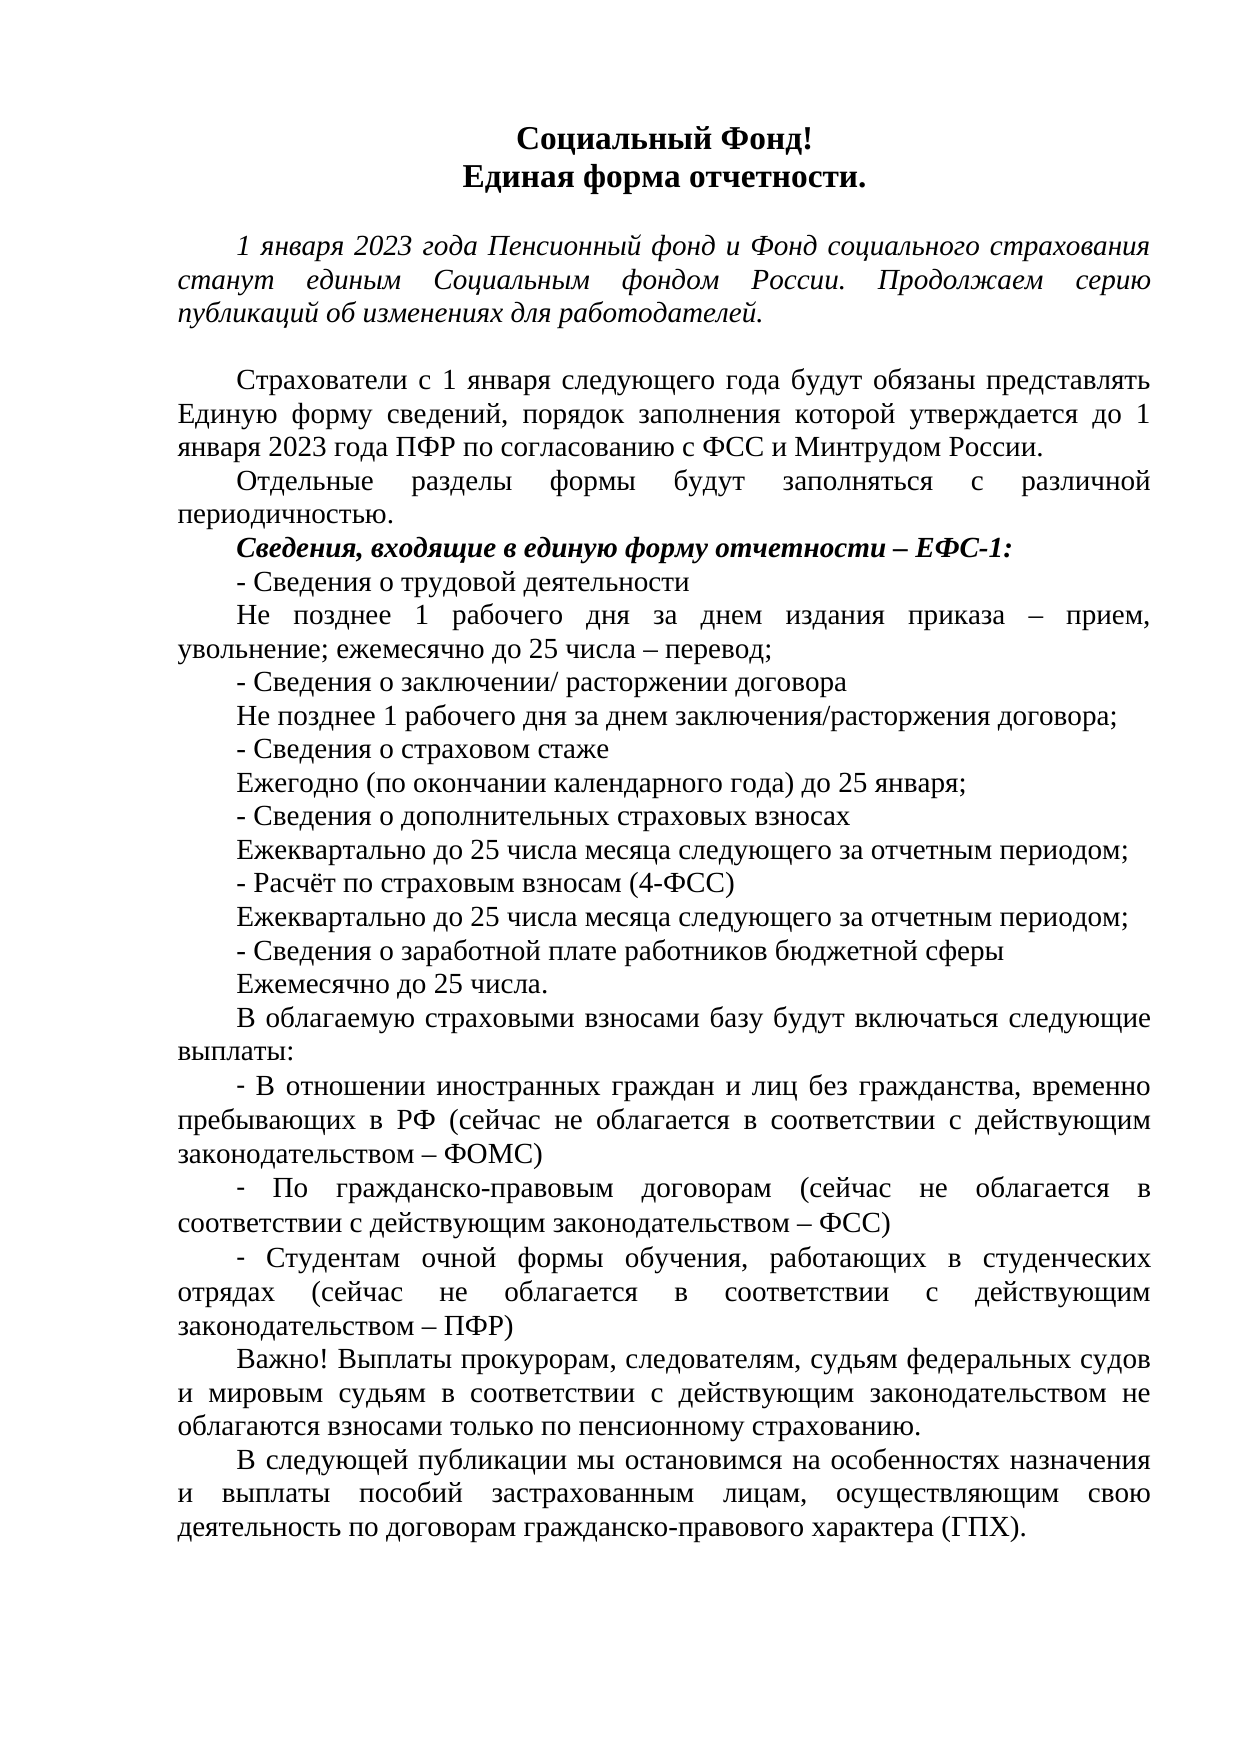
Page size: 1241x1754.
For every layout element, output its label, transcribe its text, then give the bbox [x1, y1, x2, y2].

text - Сведения о заключении/ расторжении договора [177, 664, 1152, 698]
text Отдельные разделы формы будут заполняться с различной периодичностью. [177, 463, 1152, 530]
text 1 января 2023 года Пенсионный фонд и Фонд социального страхования станут единым Социальным фондом России. Продолжаем серию публикаций об изменениях для работодателей. [177, 228, 1152, 329]
text Сведения, входящие в единую форму отчетности – ЕФС-1: [177, 530, 1152, 564]
text Социальный Фонд! [177, 118, 1152, 156]
text В облагаемую страховыми взносами базу будут включаться следующие выплаты: [177, 1000, 1152, 1067]
text Ежемесячно до 25 числа. [177, 966, 1152, 1000]
text - Расчёт по страховым взносам (4-ФСС) [177, 866, 1152, 899]
text - По гражданско-правовым договорам (сейчас не облагается в соответствии с действующим законодательством – ФСС) [177, 1169, 1152, 1239]
text Важно! Выплаты прокурорам, следователям, судьям федеральных судов и мировым судьям в соответствии с действующим законодательством не облагаются взносами только по пенсионному страхованию. [177, 1341, 1152, 1442]
text - Сведения о заработной плате работников бюджетной сферы [177, 933, 1152, 966]
text Ежегодно (по окончании календарного года) до 25 января; [177, 765, 1152, 798]
text Единая форма отчетности. [177, 156, 1152, 195]
text Ежеквартально до 25 числа месяца следующего за отчетным периодом; [177, 899, 1152, 933]
text Ежеквартально до 25 числа месяца следующего за отчетным периодом; [177, 832, 1152, 866]
text - Сведения о страховом стаже [177, 731, 1152, 765]
text Не позднее 1 рабочего дня за днем заключения/расторжения договора; [177, 698, 1152, 731]
text - В отношении иностранных граждан и лиц без гражданства, временно пребывающих в РФ (сейчас не облагается в соответствии с действующим законодательством – ФОМС) [177, 1067, 1152, 1169]
text В следующей публикации мы остановимся на особенностях назначения и выплаты пособий застрахованным лицам, осуществляющим свою деятельность по договорам гражданско-правового характера (ГПХ). [177, 1442, 1152, 1543]
text Страхователи с 1 января следующего года будут обязаны представлять Единую форму сведений, порядок заполнения которой утверждается до 1 января 2023 года ПФР по согласованию с ФСС и Минтрудом России. [177, 362, 1152, 463]
text - Сведения о трудовой деятельности [177, 564, 1152, 597]
text Не позднее 1 рабочего дня за днем издания приказа – прием, увольнение; ежемесячно до 25 числа – перевод; [177, 597, 1152, 664]
text - Студентам очной формы обучения, работающих в студенческих отрядах (сейчас не облагается в соответствии с действующим законодательством – ПФР) [177, 1239, 1152, 1341]
text - Сведения о дополнительных страховых взносах [177, 798, 1152, 832]
